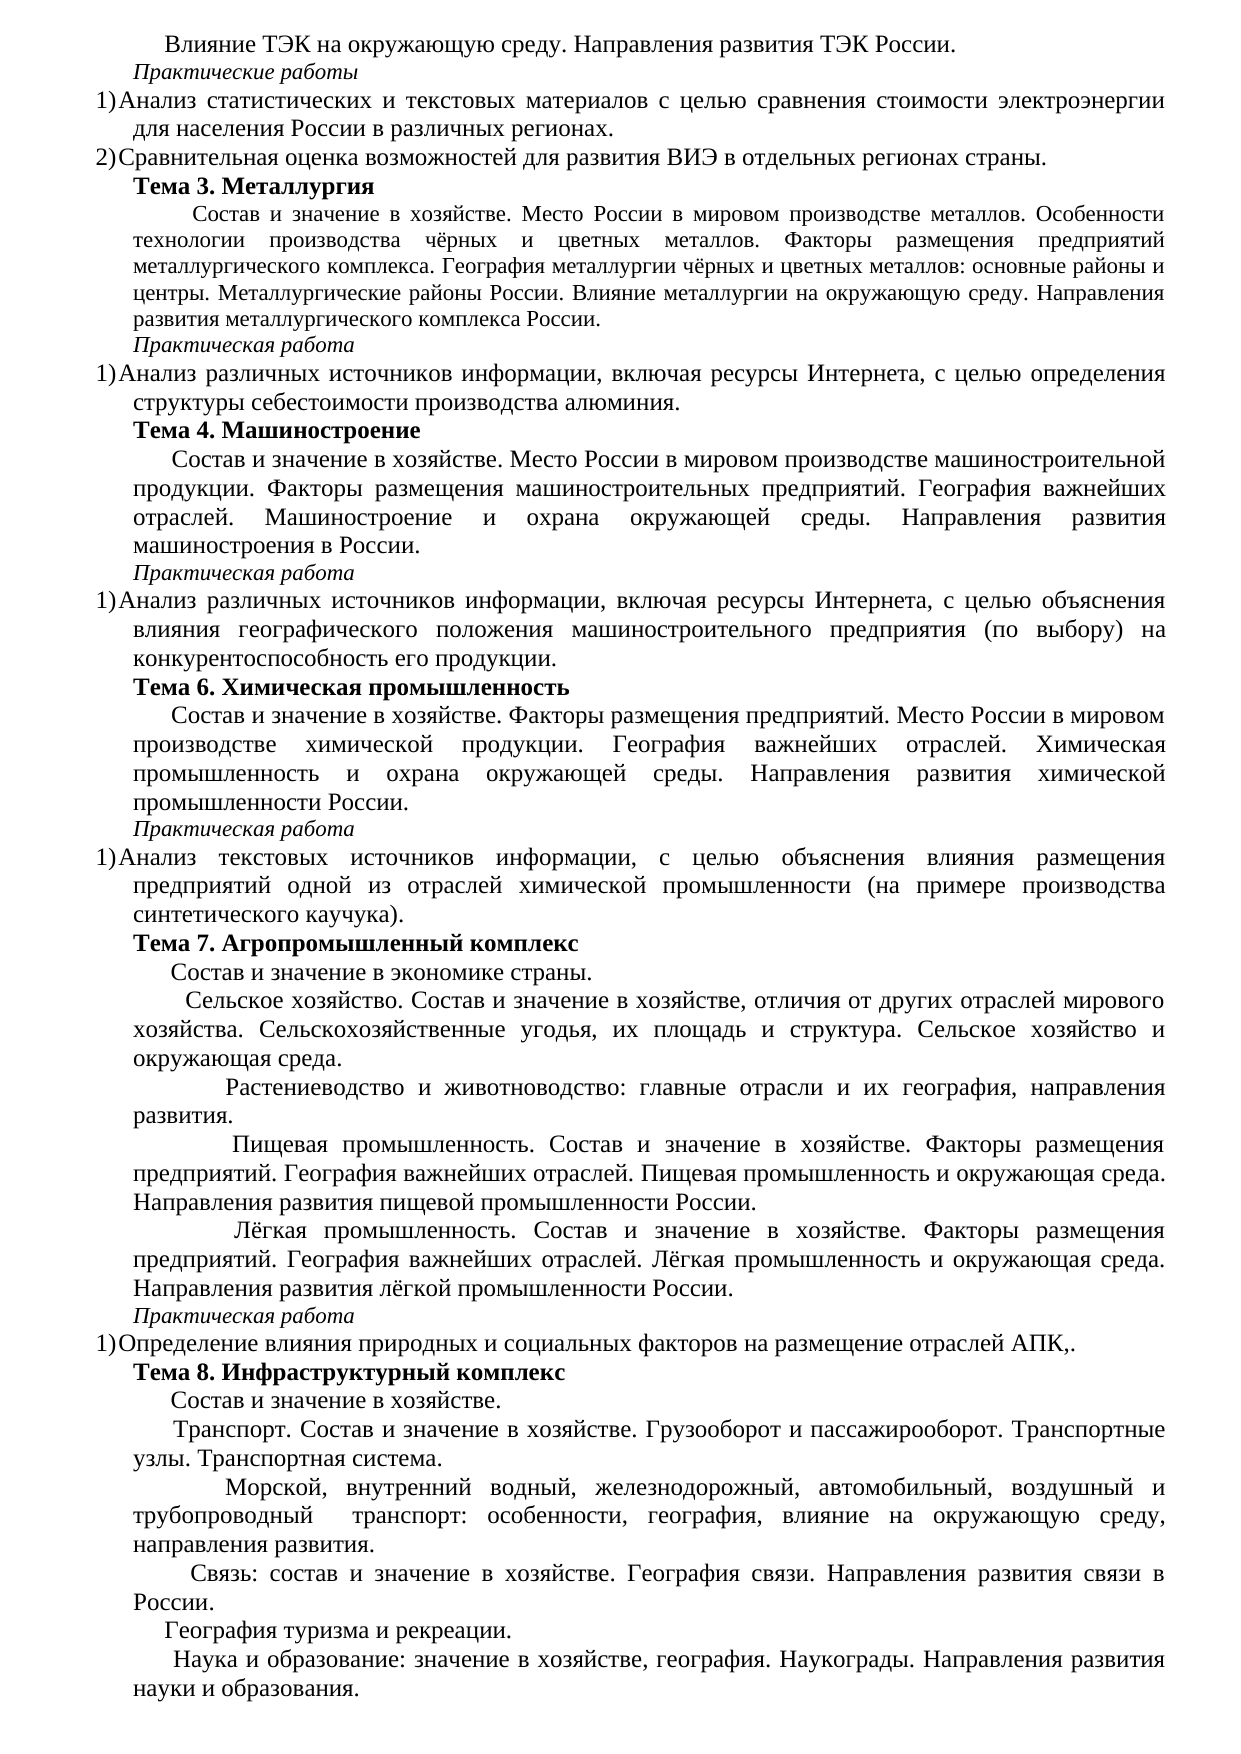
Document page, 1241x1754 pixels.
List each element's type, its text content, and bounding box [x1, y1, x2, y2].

text Лёгкая промышленность. Состав и значение в хозяйстве. Факторы размещения предприятий. География важнейших отраслей. Лёгкая промышленность и окружающая среда. Направления развития лёгкой промышленности России. [133, 1216, 1167, 1302]
text Практическая работа [133, 1302, 1167, 1328]
text Растениеводство и животноводство: главные отрасли и их география, направления развития. [133, 1072, 1167, 1129]
text Тема 6. Химическая промышленность [133, 672, 1167, 700]
list Анализ статистических и текстовых материалов с целью сравнения стоимости электроэнергии для населения России в различных регионах. [95, 85, 1167, 142]
text Практическая работа [133, 331, 1167, 358]
text Морской, внутренний водный, железнодорожный, автомобильный, воздушный и трубопроводный транспорт: особенности, география, влияние на окружающую среду, направления развития. [133, 1472, 1167, 1558]
text Влияние ТЭК на окружающую среду. Направления развития ТЭК России. [133, 29, 1167, 58]
text Состав и значение в хозяйстве. Место России в мировом производстве металлов. Особенности технологии производства чёрных и цветных металлов. Факторы размещения предприятий металлургического комплекса. География металлургии чёрных и цветных металлов: основные районы и центры. Металлургические районы России. Влияние металлургии на окружающую среду. Направления развития металлургического комплекса России. [133, 200, 1167, 331]
text Состав и значение в хозяйстве. Факторы размещения предприятий. Место России в мировом производстве химической продукции. География важнейших отраслей. Химическая промышленность и охрана окружающей среды. Направления развития химической промышленности России. [133, 700, 1167, 815]
text Транспорт. Состав и значение в хозяйстве. Грузооборот и пассажирооборот. Транспортные узлы. Транспортная система. [133, 1414, 1167, 1472]
text Практическая работа [133, 559, 1167, 585]
list Сравнительная оценка возможностей для развития ВИЭ в отдельных регионах страны. [95, 142, 1167, 171]
text Сельское хозяйство. Состав и значение в хозяйстве, отличия от других отраслей мирового хозяйства. Сельскохозяйственные угодья, их площадь и структура. Сельское хозяйство и окружающая среда. [133, 986, 1167, 1072]
text Пищевая промышленность. Состав и значение в хозяйстве. Факторы размещения предприятий. География важнейших отраслей. Пищевая промышленность и окружающая среда. Направления развития пищевой промышленности России. [133, 1129, 1167, 1216]
text Тема 3. Металлургия [133, 171, 1167, 200]
text Состав и значение в экономике страны. [133, 957, 1167, 986]
list Определение влияния природных и социальных факторов на размещение отраслей АПК,. [95, 1328, 1167, 1357]
text Состав и значение в хозяйстве. Место России в мировом производстве машиностроительной продукции. Факторы размещения машиностроительных предприятий. География важнейших отраслей. Машиностроение и охрана окружающей среды. Направления развития машиностроения в России. [133, 444, 1167, 559]
list Анализ текстовых источников информации, с целью объяснения влияния размещения предприятий одной из отраслей химической промышленности (на примере производства синтетического каучука). [95, 842, 1167, 928]
text Тема 8. Инфраструктурный комплекс [133, 1357, 1167, 1386]
text Тема 4. Машиностроение [133, 415, 1167, 444]
text Наука и образование: значение в хозяйстве, география. Наукограды. Направления развития науки и образования. [133, 1644, 1167, 1702]
list Анализ различных источников информации, включая ресурсы Интернета, с целью определения структуры себестоимости производства алюминия. [95, 358, 1167, 415]
text Практические работы [133, 58, 1167, 85]
text Связь: состав и значение в хозяйстве. География связи. Направления развития связи в России. География туризма и рекреации. [133, 1558, 1167, 1644]
list Анализ различных источников информации, включая ресурсы Интернета, с целью объяснения влияния географического положения машиностроительного предприятия (по выбору) на конкурентоспособность его продукции. [95, 585, 1167, 672]
text Практическая работа [133, 815, 1167, 842]
text Тема 7. Агропромышленный комплекс [133, 928, 1167, 957]
text Состав и значение в хозяйстве. [133, 1386, 1167, 1414]
